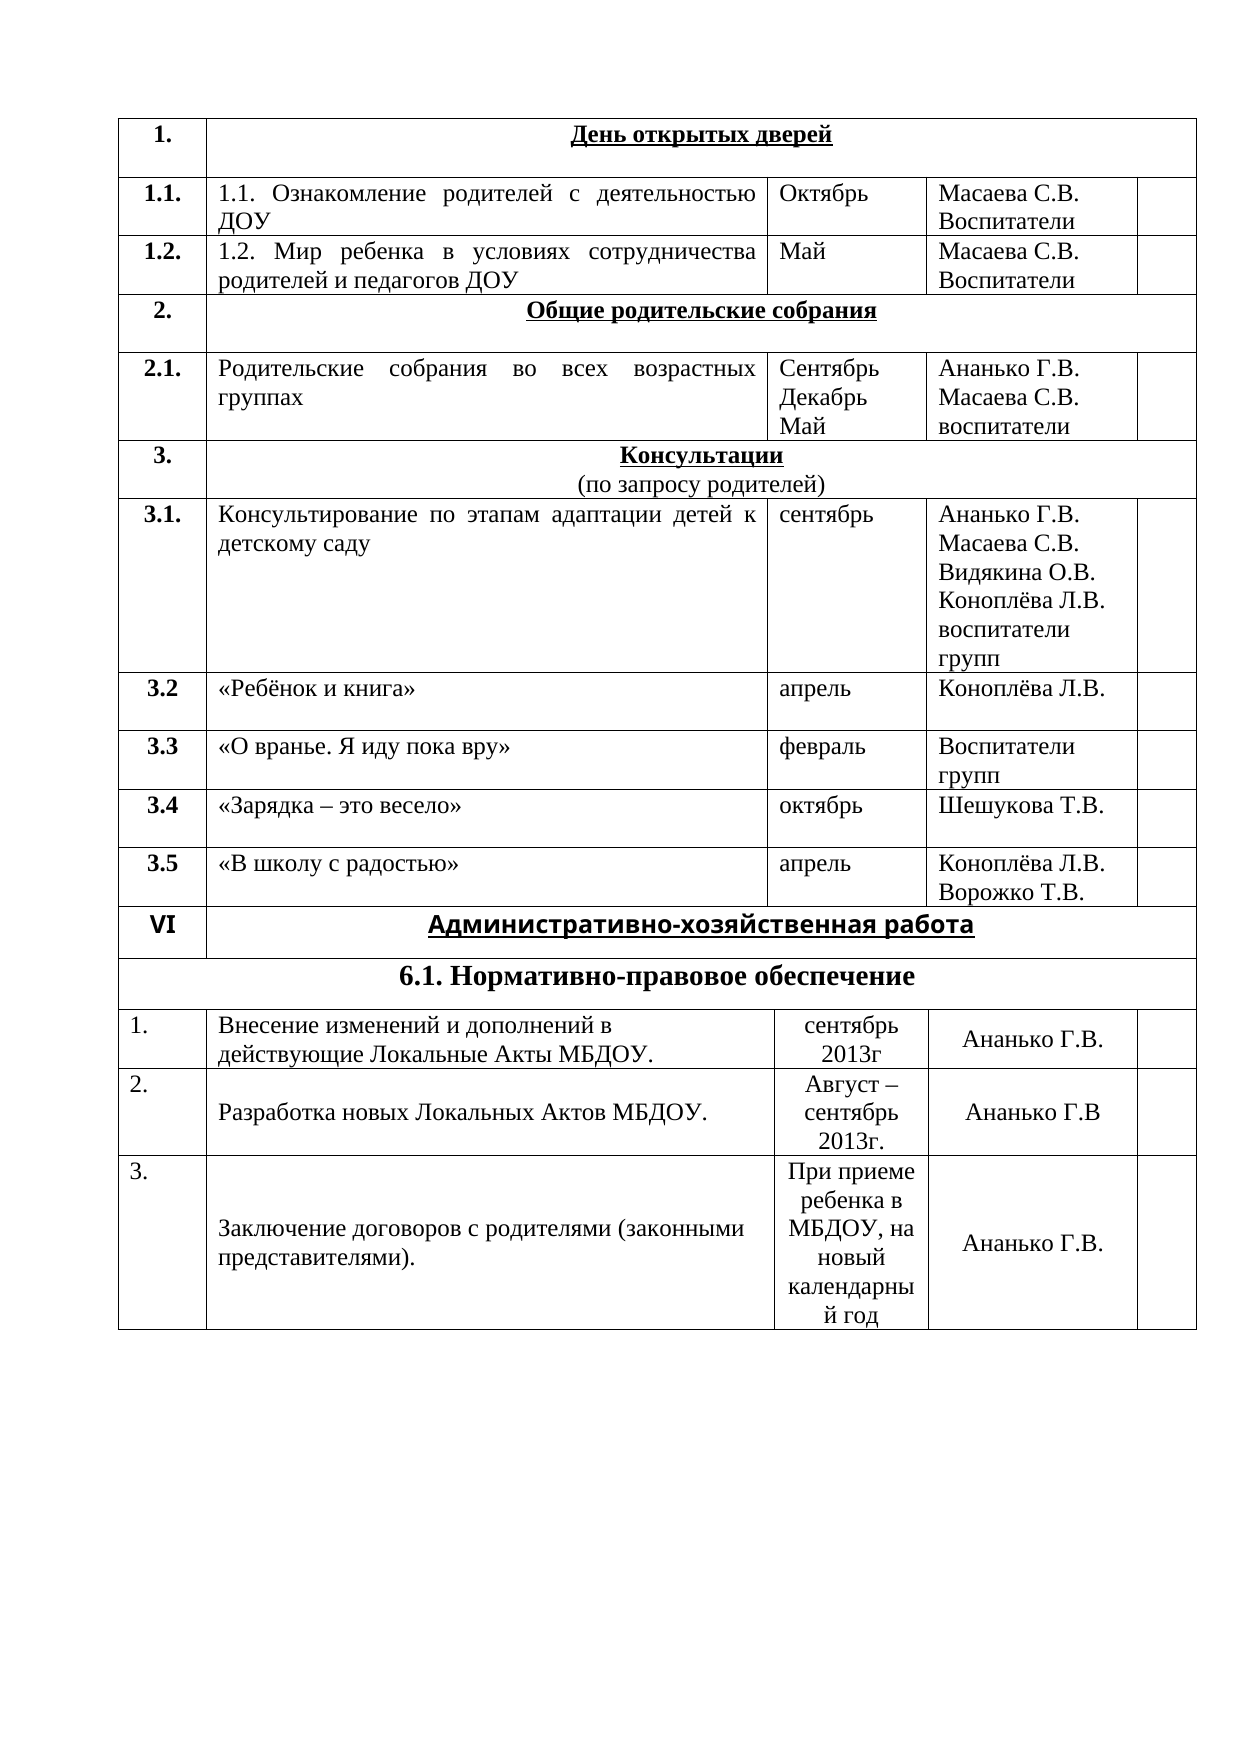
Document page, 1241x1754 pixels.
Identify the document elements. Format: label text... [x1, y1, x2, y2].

table_cell 2. [119, 1069, 206, 1155]
table_cell 3. [119, 441, 206, 498]
table_cell 3. [119, 1156, 206, 1328]
table_cell [1138, 499, 1196, 672]
table_cell сентябрь [768, 499, 926, 672]
table_cell 2.1. [119, 353, 206, 439]
table_cell 1.1. [119, 178, 206, 235]
table_cell Родительские собрания во всех возрастных группах [207, 353, 767, 439]
table_cell Масаева С.В. Воспитатели [927, 178, 1137, 235]
table_cell [1138, 1010, 1196, 1068]
table_cell февраль [768, 731, 926, 789]
table_cell 1.2. [119, 236, 206, 294]
table_cell Коноплёва Л.В. Ворожко Т.В. [927, 848, 1137, 906]
table_cell [1138, 1069, 1196, 1155]
table_cell [1138, 790, 1196, 847]
table_cell Сентябрь Декабрь Май [768, 353, 926, 439]
table_cell Октябрь [768, 178, 926, 235]
table_cell При приеме ребенка в МБДОУ, на новый календарный год [775, 1156, 928, 1328]
table_cell 3.2 [119, 673, 206, 730]
table_cell [1138, 731, 1196, 789]
table_cell 2. [119, 295, 206, 352]
table_cell Разработка новых Локальных Актов МБДОУ. [207, 1069, 774, 1155]
table_cell «Ребёнок и книга» [207, 673, 767, 730]
table_cell День открытых дверей [207, 119, 1196, 177]
table_cell Масаева С.В. Воспитатели [927, 236, 1137, 294]
table_cell Ананько Г.В [929, 1069, 1137, 1155]
table_cell [1138, 673, 1196, 730]
table_cell Воспитатели групп [927, 731, 1137, 789]
table_cell Ананько Г.В. Масаева С.В. Видякина О.В. Коноплёва Л.В. воспитатели групп [927, 499, 1137, 672]
table_cell Май [768, 236, 926, 294]
table_cell «О вранье. Я иду пока вру» [207, 731, 767, 789]
table_cell 3.3 [119, 731, 206, 789]
table_cell [1138, 848, 1196, 906]
table_cell Ананько Г.В. [929, 1156, 1137, 1328]
table_cell сентябрь 2013г [775, 1010, 928, 1068]
table_cell [1138, 1156, 1196, 1328]
table_cell Ананько Г.В. [929, 1010, 1137, 1068]
table_cell 1.1. Ознакомление родителей с деятельностью ДОУ [207, 178, 767, 235]
table_cell Общие родительские собрания [207, 295, 1196, 352]
table_cell 1.2. Мир ребенка в условиях сотрудничества родителей и педагогов ДОУ [207, 236, 767, 294]
table_cell Консультирование по этапам адаптации детей к детскому саду [207, 499, 767, 672]
table_cell 3.1. [119, 499, 206, 672]
table_cell Внесение изменений и дополнений в действующие Локальные Акты МБДОУ. [207, 1010, 774, 1068]
table_cell VI [119, 907, 206, 957]
table_cell 3.5 [119, 848, 206, 906]
table_cell Заключение договоров с родителями (законными представителями). [207, 1156, 774, 1328]
table_cell [1138, 178, 1196, 235]
table_cell 1. [119, 119, 206, 177]
table_cell [1138, 353, 1196, 439]
table_cell «В школу с радостью» [207, 848, 767, 906]
table_cell «Зарядка – это весело» [207, 790, 767, 847]
table_cell Август – сентябрь 2013г. [775, 1069, 928, 1155]
table_cell Ананько Г.В. Масаева С.В. воспитатели [927, 353, 1137, 439]
table_cell октябрь [768, 790, 926, 847]
table_cell 3.4 [119, 790, 206, 847]
table_cell Административно-хозяйственная работа [207, 907, 1196, 957]
table_cell 6.1. Нормативно-правовое обеспечение [119, 959, 1196, 1009]
table_cell апрель [768, 848, 926, 906]
table_cell апрель [768, 673, 926, 730]
table_cell 1. [119, 1010, 206, 1068]
table_cell Коноплёва Л.В. [927, 673, 1137, 730]
table_cell Консультации (по запросу родителей) [207, 441, 1196, 498]
table_cell Шешукова Т.В. [927, 790, 1137, 847]
table_cell [1138, 236, 1196, 294]
